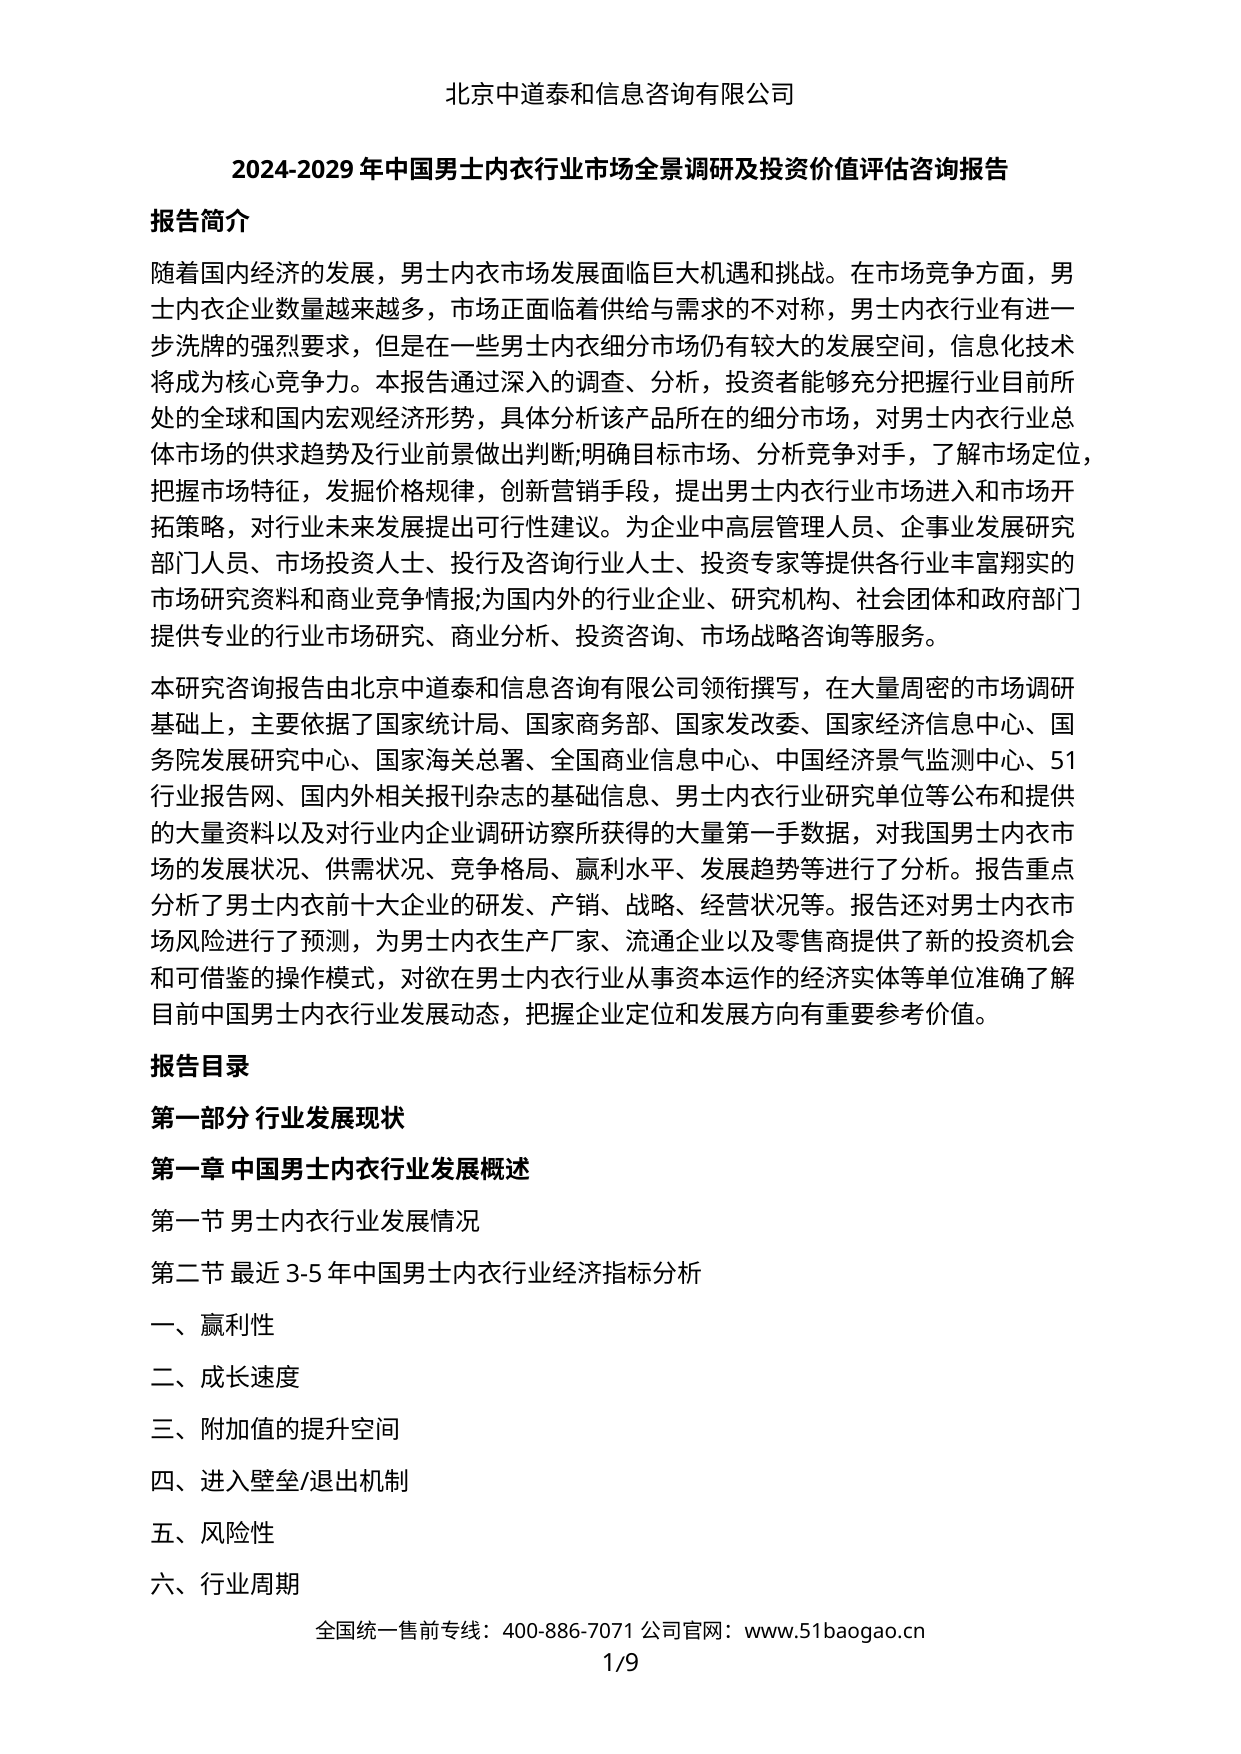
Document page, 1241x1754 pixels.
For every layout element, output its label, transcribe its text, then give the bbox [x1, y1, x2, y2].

text 一、赢利性 [150, 1306, 1090, 1342]
text 六、行业周期 [150, 1565, 1090, 1601]
text 随着国内经济的发展，男士内衣市场发展面临巨大机遇和挑战。在市场竞争方面，男士内衣企业数量越来越多，市场正面临着供给与需求的不对称，男士内衣行业有进一步洗牌的强烈要求，但是在一些男士内衣细分市场仍有较大的发展空间，信息化技术将成为核心竞争力。本报告通过深入的调查、分析，投资者能够充分把握行业目前所处的全球和国内宏观经济形势，具体分析该产品所在的细分市场，对男士内衣行业总体市场的供求趋势及行业前景做出判断;明确目标市场、分析竞争对手，了解市场定位，把握市场特征，发掘价格规律，创新营销手段，提出男士内衣行业市场进入和市场开拓策略，对行业未来发展提出可行性建议。为企业中高层管理人员、企事业发展研究部门人员、市场投资人士、投行及咨询行业人士、投资专家等提供各行业丰富翔实的市场研究资料和商业竞争情报;为国内外的行业企业、研究机构、社会团体和政府部门提供专业的行业市场研究、商业分析、投资咨询、市场战略咨询等服务。 [150, 254, 1090, 652]
text 报告目录 [150, 1046, 1090, 1082]
text 四、进入壁垒/退出机制 [150, 1461, 1090, 1497]
text 第一章 中国男士内衣行业发展概述 [150, 1150, 1090, 1186]
text 报告简介 [150, 202, 1090, 238]
text 二、成长速度 [150, 1357, 1090, 1394]
text 五、风险性 [150, 1513, 1090, 1549]
text 第一节 男士内衣行业发展情况 [150, 1202, 1090, 1238]
text 本研究咨询报告由北京中道泰和信息咨询有限公司领衔撰写，在大量周密的市场调研基础上，主要依据了国家统计局、国家商务部、国家发改委、国家经济信息中心、国务院发展研究中心、国家海关总署、全国商业信息中心、中国经济景气监测中心、51行业报告网、国内外相关报刊杂志的基础信息、男士内衣行业研究单位等公布和提供的大量资料以及对行业内企业调研访察所获得的大量第一手数据，对我国男士内衣市场的发展状况、供需状况、竞争格局、赢利水平、发展趋势等进行了分析。报告重点分析了男士内衣前十大企业的研发、产销、战略、经营状况等。报告还对男士内衣市场风险进行了预测，为男士内衣生产厂家、流通企业以及零售商提供了新的投资机会和可借鉴的操作模式，对欲在男士内衣行业从事资本运作的经济实体等单位准确了解目前中国男士内衣行业发展动态，把握企业定位和发展方向有重要参考价值。 [150, 668, 1090, 1031]
text 2024-2029年中国男士内衣行业市场全景调研及投资价值评估咨询报告 [150, 150, 1090, 186]
text 第二节 最近3-5年中国男士内衣行业经济指标分析 [150, 1254, 1090, 1290]
text 第一部分 行业发展现状 [150, 1098, 1090, 1134]
text 三、附加值的提升空间 [150, 1409, 1090, 1446]
